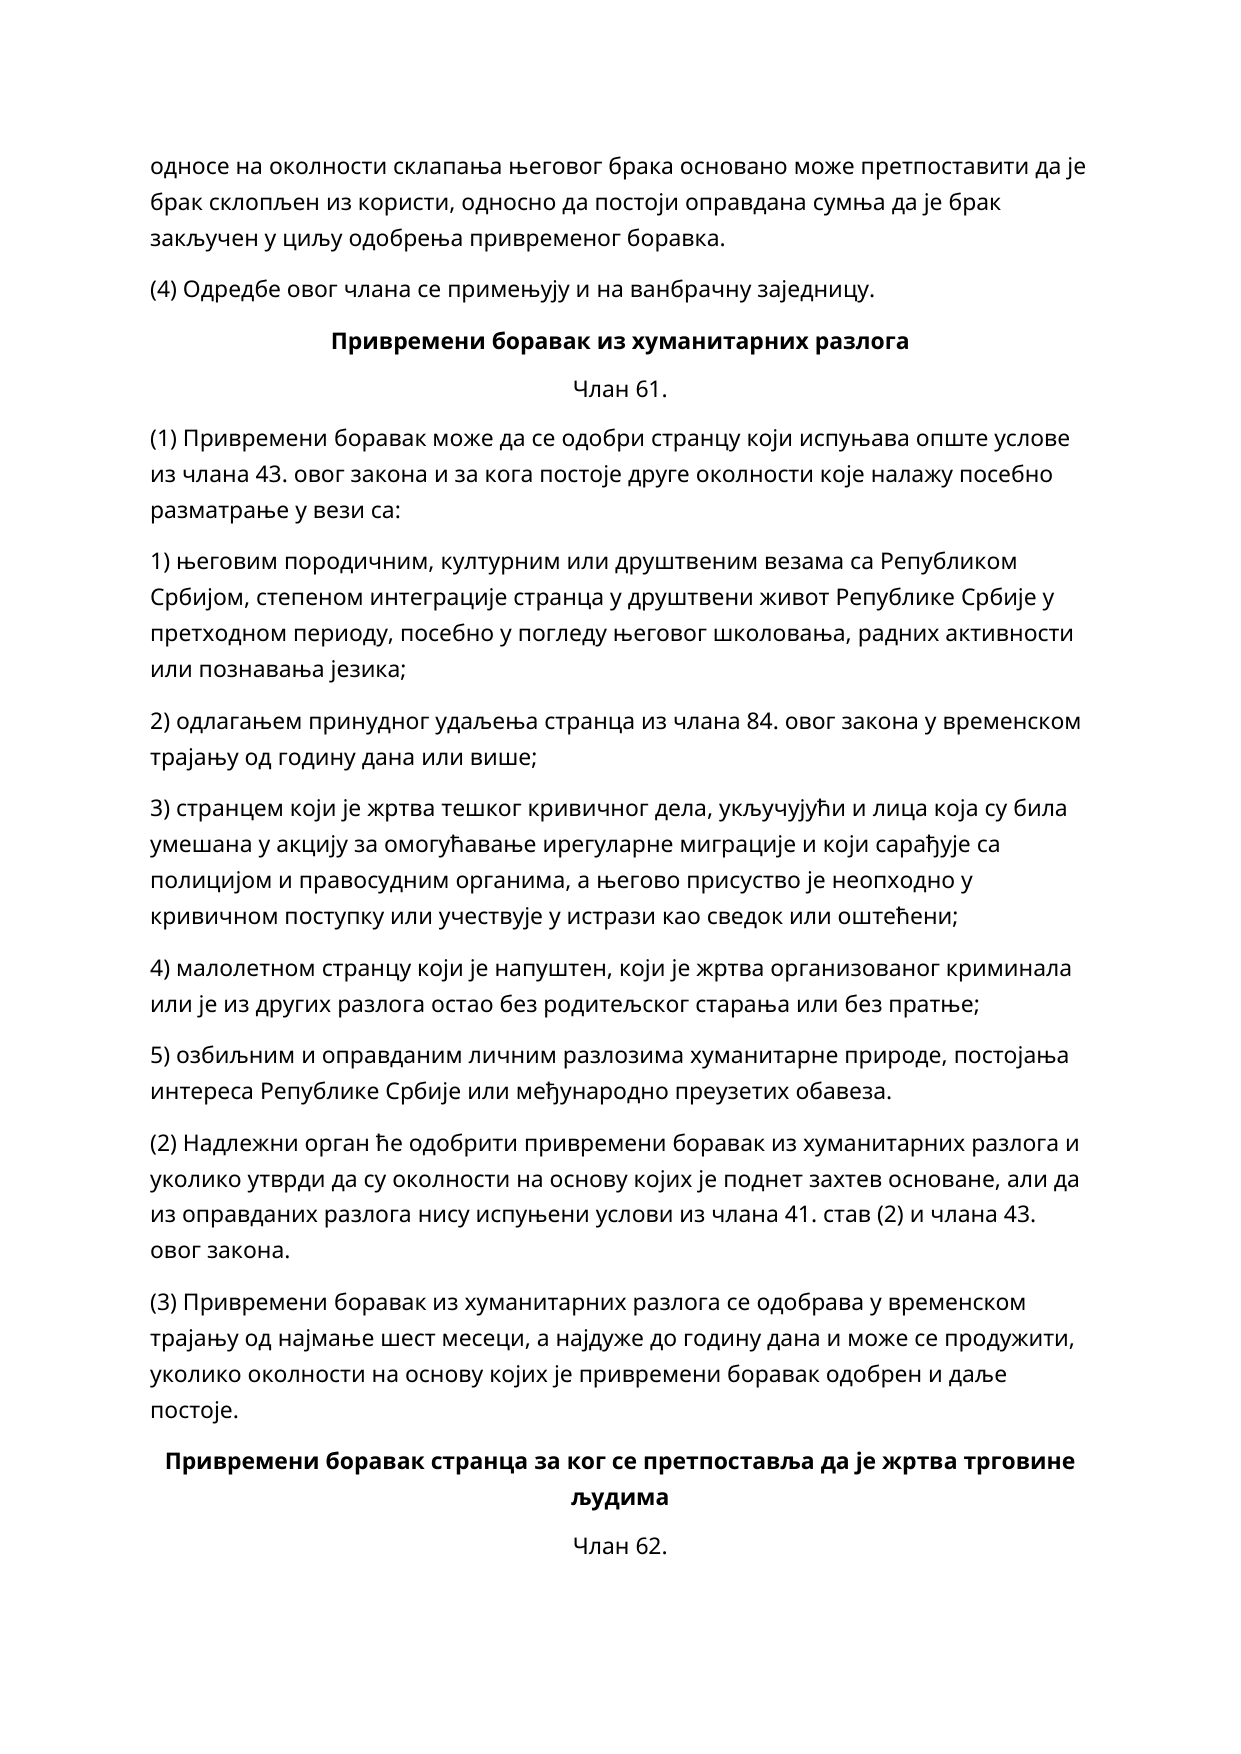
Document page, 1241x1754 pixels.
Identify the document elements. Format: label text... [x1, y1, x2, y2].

text 4) малолетном странцу који је напуштен, који је жртва организованог криминала или је из других разлога остао без родитељског старања или без пратње; [150, 952, 1090, 1019]
text (2) Надлежни орган ће одобрити привремени боравак из хуманитарних разлога и уколико утврди да су околности на основу којих је поднет захтев основане, али да из оправданих разлога нису испуњени услови из члана 41. став (2) и члана 43. овог закона. [150, 1127, 1090, 1266]
text 1) његовим породичним, културним или друштвеним везама са Републиком Србијом, степеном интеграције странца у друштвени живот Републике Србије у претходном периоду, посебно у погледу његовог школовања, радних активности или познавања језика; [150, 545, 1090, 684]
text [150, 150, 1090, 253]
text (3) Привремени боравак из хуманитарних разлога се одобрава у временском трајању од најмање шест месеци, а најдуже до годину дана и може се продужити, уколико околности на основу којих је привремени боравак одобрен и даље постоје. [150, 1286, 1090, 1425]
text Члан 62. [150, 1530, 1090, 1561]
text Члан 61. [150, 373, 1090, 405]
text Привремени боравак из хуманитарних разлога [150, 325, 1090, 356]
text Привремени боравак странца за ког се претпоставља да је жртва трговине људима [150, 1445, 1090, 1512]
text (1) Привремени боравак може да се одобри странцу који испуњава опште услове из члана 43. овог закона и за кога постоје друге околности које налажу посебно разматрање у вези са: [150, 422, 1090, 525]
text (4) Одредбе овог члана се примењују и на ванбрачну заједницу. [150, 273, 1090, 305]
text 3) странцем који је жртва тешког кривичног дела, укључујући и лица која су била умешана у акцију за омогућавање ирегуларне миграције и који сарађује са полицијом и правосудним органима, а његово присуство је неопходно у кривичном поступку или учествује у истрази као сведок или оштећени; [150, 792, 1090, 931]
text 2) одлагањем принудног удаљења странца из члана 84. овог закона у временском трајању од годину дана или више; [150, 705, 1090, 772]
text 5) озбиљним и оправданим личним разлозима хуманитарне природе, постојања интереса Републике Србије или међународно преузетих обавеза. [150, 1039, 1090, 1106]
